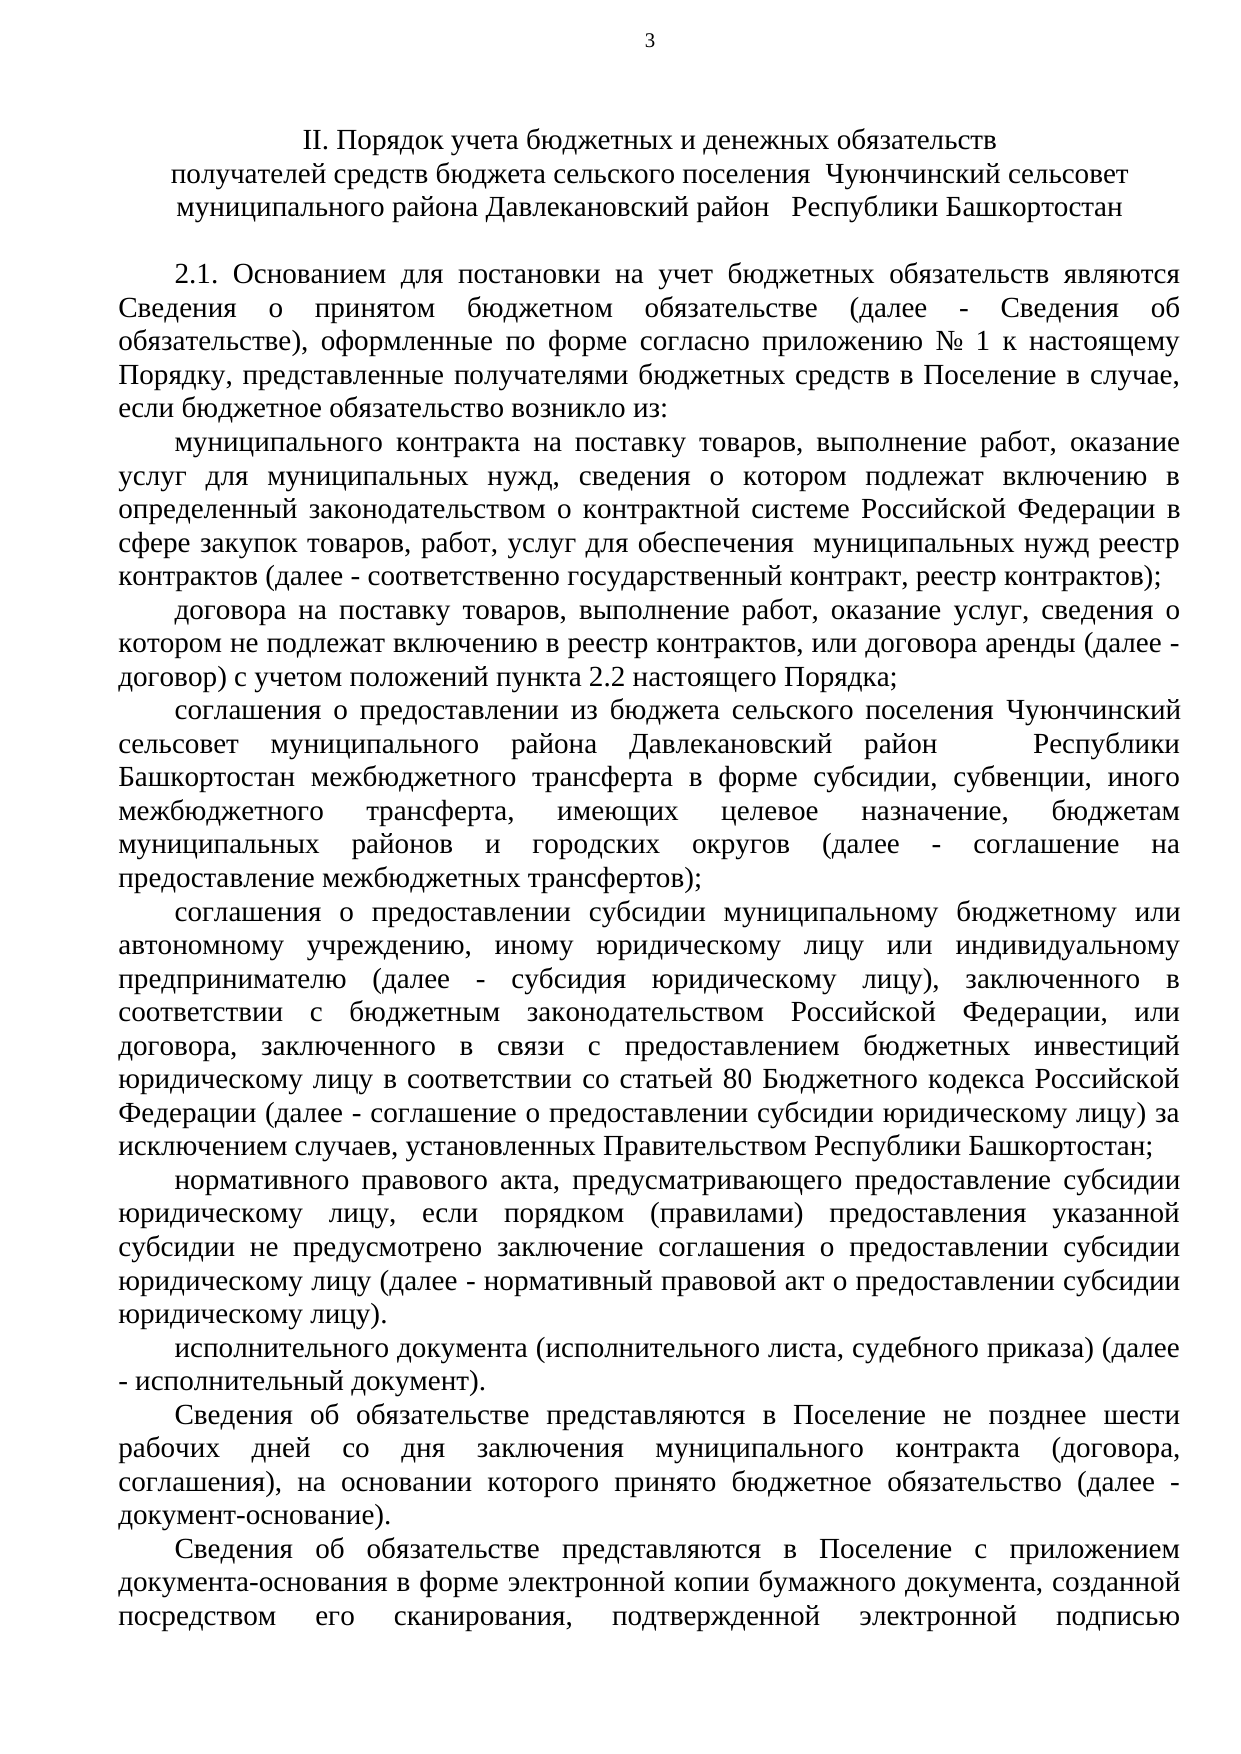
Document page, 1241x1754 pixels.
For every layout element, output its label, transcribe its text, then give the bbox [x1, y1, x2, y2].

text 2.1. Основанием для постановки на учет бюджетных обязательств являются Сведения о принятом бюджетном обязательстве (далее - Сведения об обязательстве), оформленные по форме согласно приложению № 1 к настоящему Порядку, представленные получателями бюджетных средств в Поселение в случае, если бюджетное обязательство возникло из: [118, 256, 1181, 424]
text II. Порядок учета бюджетных и денежных обязательств [118, 122, 1181, 156]
text соглашения о предоставлении из бюджета сельского поселения Чуюнчинский сельсовет муниципального района Давлекановский район Республики Башкортостан межбюджетного трансферта в форме субсидии, субвенции, иного межбюджетного трансферта, имеющих целевое назначение, бюджетам муниципальных районов и городских округов (далее - соглашение на предоставление межбюджетных трансфертов); [118, 692, 1181, 894]
text исполнительного документа (исполнительного листа, судебного приказа) (далее - исполнительный документ). [118, 1330, 1181, 1397]
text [118, 1531, 1181, 1632]
text нормативного правового акта, предусматривающего предоставление субсидии юридическому лицу, если порядком (правилами) предоставления указанной субсидии не предусмотрено заключение соглашения о предоставлении субсидии юридическому лицу (далее - нормативный правовой акт о предоставлении субсидии юридическому лицу). [118, 1162, 1181, 1330]
text получателей средств бюджета сельского поселения Чуюнчинский сельсовет муниципального района Давлекановский район Республики Башкортостан [118, 156, 1181, 223]
text соглашения о предоставлении субсидии муниципальному бюджетному или автономному учреждению, иному юридическому лицу или индивидуальному предпринимателю (далее - субсидия юридическому лицу), заключенного в соответствии с бюджетным законодательством Российской Федерации, или договора, заключенного в связи с предоставлением бюджетных инвестиций юридическому лицу в соответствии со статьей 80 Бюджетного кодекса Российской Федерации (далее - соглашение о предоставлении субсидии юридическому лицу) за исключением случаев, установленных Правительством Республики Башкортостан; [118, 894, 1181, 1162]
text муниципального контракта на поставку товаров, выполнение работ, оказание услуг для муниципальных нужд, сведения о котором подлежат включению в определенный законодательством о контрактной системе Российской Федерации в сфере закупок товаров, работ, услуг для обеспечения муниципальных нужд реестр контрактов (далее - соответственно государственный контракт, реестр контрактов); [118, 424, 1181, 592]
text договора на поставку товаров, выполнение работ, оказание услуг, сведения о котором не подлежат включению в реестр контрактов, или договора аренды (далее - договор) с учетом положений пункта 2.2 настоящего Порядка; [118, 592, 1181, 692]
text Сведения об обязательстве представляются в Поселение не позднее шести рабочих дней со дня заключения муниципального контракта (договора, соглашения), на основании которого принято бюджетное обязательство (далее - документ-основание). [118, 1397, 1181, 1531]
